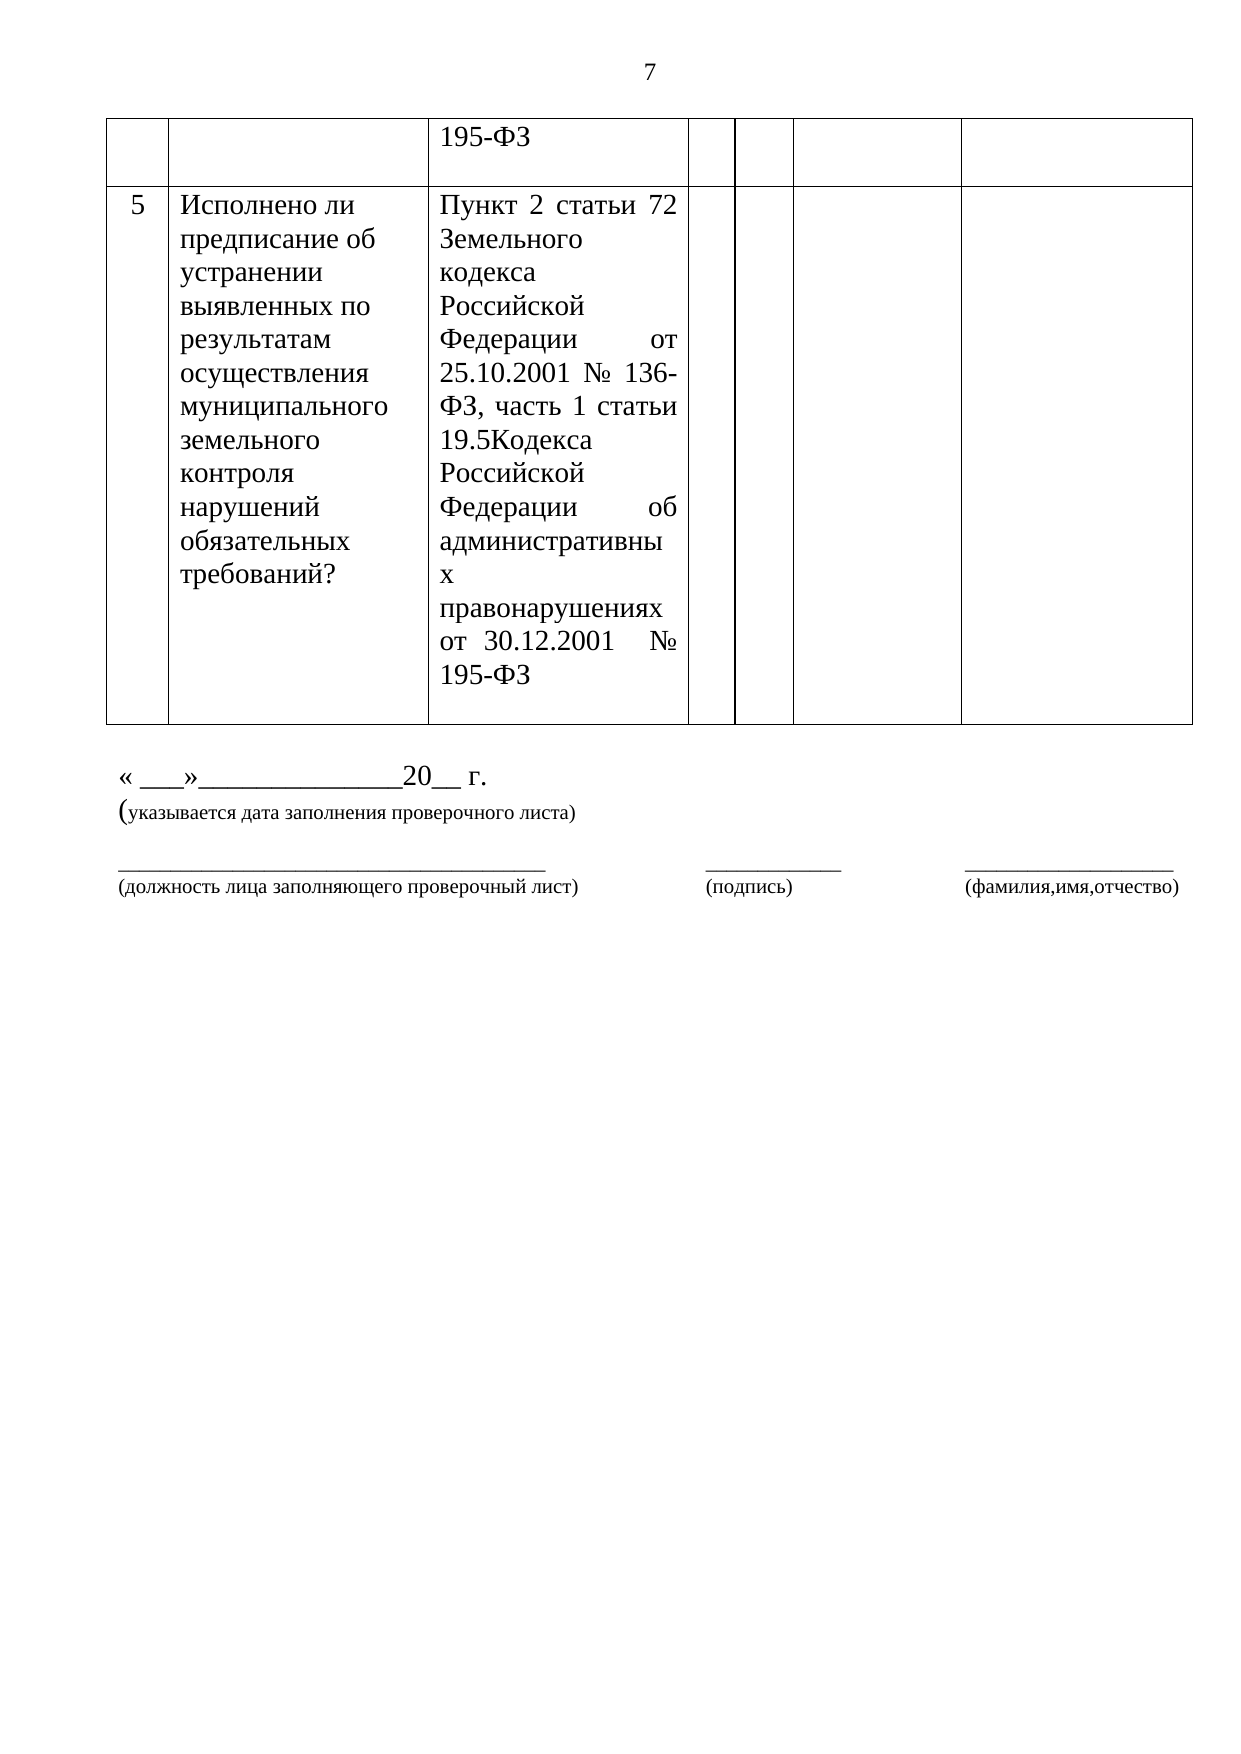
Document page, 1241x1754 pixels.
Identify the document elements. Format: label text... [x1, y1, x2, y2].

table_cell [429, 119, 688, 186]
table_cell [689, 119, 734, 186]
table_cell [962, 187, 1192, 724]
table_cell 5 [107, 187, 168, 724]
table_cell [794, 119, 961, 186]
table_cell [169, 119, 428, 186]
table_cell [689, 187, 734, 724]
table_cell Исполнено ли предписание об устранении выявленных по результатам осуществления муниципального земельного контроля нарушений обязательных требований? [169, 187, 428, 724]
text « ___»______________20__ г. [118, 758, 1181, 792]
table_cell [794, 187, 961, 724]
table_cell [736, 187, 793, 724]
table_cell [736, 119, 793, 186]
table_cell 4 [107, 119, 168, 186]
table_cell [962, 119, 1192, 186]
text (указывается дата заполнения проверочного листа) [118, 792, 1181, 826]
text (должность лица заполняющего проверочный лист) (подпись) (фамилия,имя,отчество) [118, 874, 1181, 898]
text _________________________________________ _____________ ____________________ [118, 850, 1181, 874]
table_cell Пункт 2 статьи 72 Земельного кодекса Российской Федерации от 25.10.2001 № 136-ФЗ, часть 1 статьи 19.5Кодекса Российской Федерации об административных правонарушениях от 30.12.2001 № 195-ФЗ [429, 187, 688, 724]
